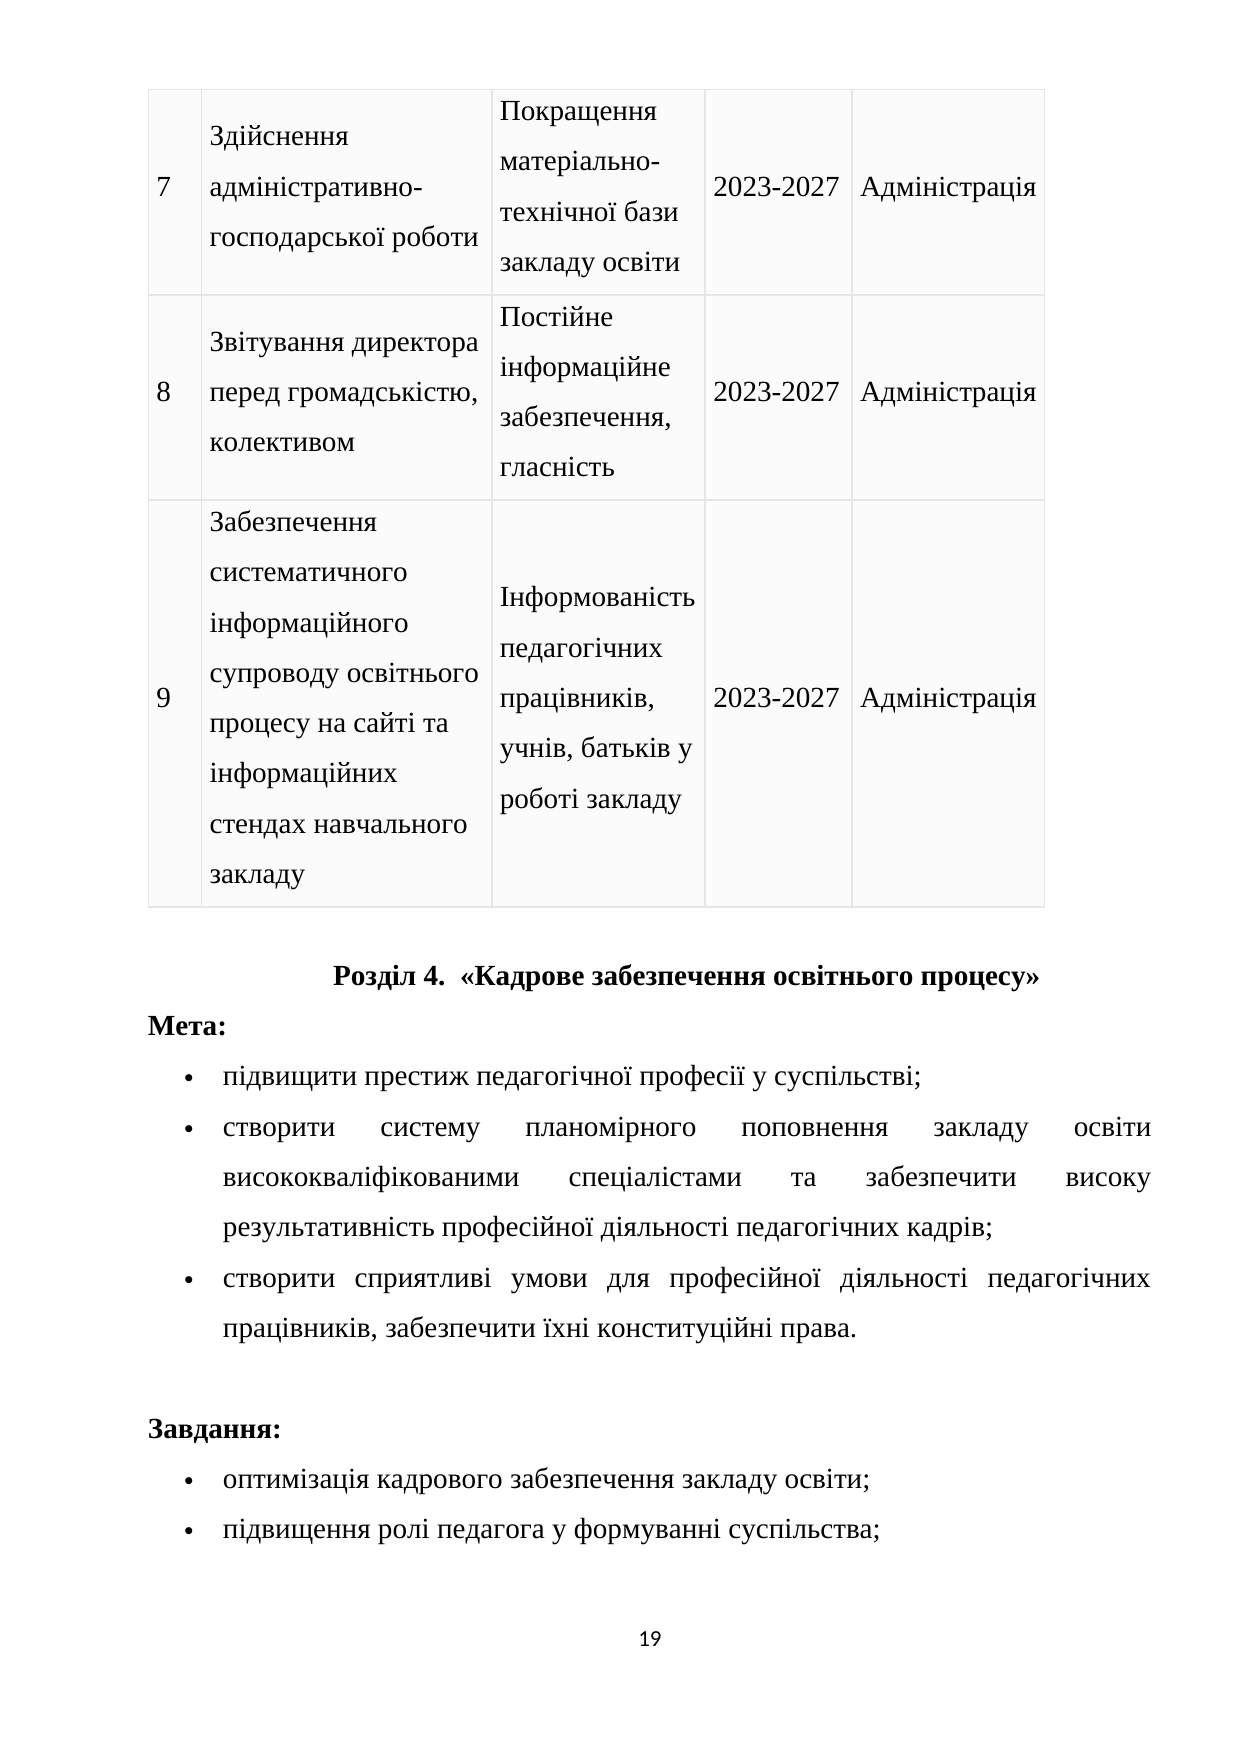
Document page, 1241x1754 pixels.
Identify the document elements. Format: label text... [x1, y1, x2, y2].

list створити систему планомірного поповнення закладу освіти висококваліфікованими спеціалістами та забезпечити високу результативність професійної діяльності педагогічних кадрів; [185, 1109, 1152, 1243]
table_cell Адміністрація [853, 296, 1044, 499]
table_cell Забезпечення систематичного інформаційного супроводу освітнього процесу на сайті та інформаційних стендах навчального закладу [202, 501, 491, 906]
list підвищити престиж педагогічної професії у суспільстві; [185, 1058, 1152, 1092]
table_cell 2023-2027 [706, 90, 851, 294]
table_cell Постійне інформаційне забезпечення, гласність [493, 296, 704, 499]
table_cell Покращення матеріально-технічної бази закладу освіти [493, 90, 704, 294]
list оптимізація кадрового забезпечення закладу освіти; [185, 1461, 1152, 1494]
table_cell Звітування директора перед громадськістю, колективом [202, 296, 491, 499]
table_cell Здійснення адміністративно-господарської роботи [202, 90, 491, 294]
table_cell 7 [149, 90, 201, 294]
list підвищення ролі педагога у формуванні суспільства; [185, 1511, 1152, 1545]
table_cell 2023-2027 [706, 501, 851, 906]
table_cell 8 [149, 296, 201, 499]
table_cell Адміністрація [853, 501, 1044, 906]
text Розділ 4. «Кадрове забезпечення освітнього процесу» [148, 958, 1152, 991]
table_cell Інформованість педагогічних працівників, учнів, батьків у роботі закладу [493, 501, 704, 906]
list створити сприятливі умови для професійної діяльності педагогічних працівників, забезпечити їхні конституційні права. [185, 1260, 1152, 1344]
table_cell 9 [149, 501, 201, 906]
text Мета: [148, 1008, 1152, 1042]
table_cell 2023-2027 [706, 296, 851, 499]
text Завдання: [148, 1411, 1152, 1444]
table_cell Адміністрація [853, 90, 1044, 294]
